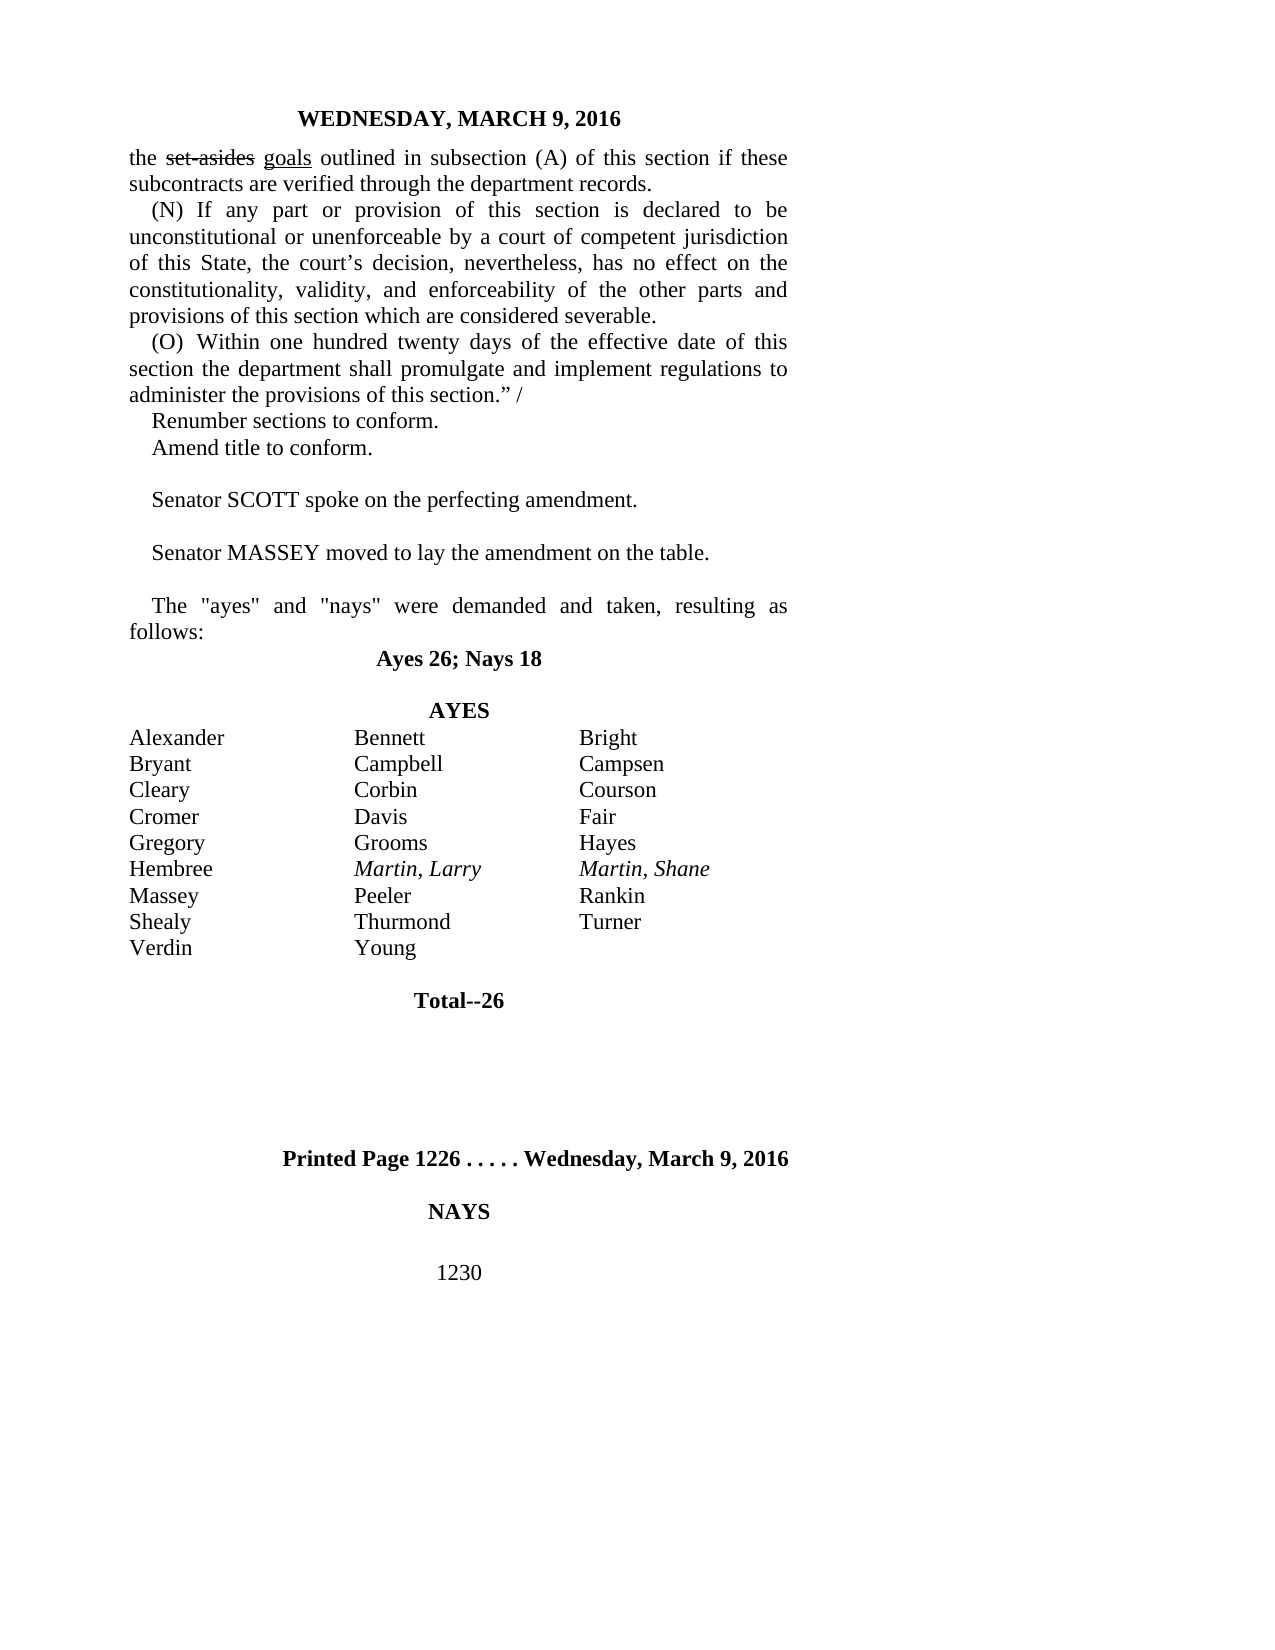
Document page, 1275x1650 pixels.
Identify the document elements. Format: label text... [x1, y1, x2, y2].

text Hembree Martin, Larry Martin, Shane [129, 855, 789, 882]
text Ayes 26; Nays 18 [129, 644, 789, 671]
text Verdin Young [129, 934, 789, 961]
text Amend title to conform. [129, 434, 789, 460]
text (O) Within one hundred twenty days of the effective date of this section the department shall promulgate and implement regulations to administer the provisions of this section.” / [129, 328, 789, 407]
text Bryant Campbell Campsen [129, 750, 789, 776]
text Alexander Bennett Bright [129, 724, 789, 750]
text Senator SCOTT spoke on the perfecting amendment. [129, 486, 789, 513]
text Shealy Thurmond Turner [129, 908, 789, 934]
text Senator MASSEY moved to lay the amendment on the table. [129, 539, 789, 566]
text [129, 144, 789, 197]
text Gregory Grooms Hayes [129, 829, 789, 855]
text AYES [129, 697, 789, 724]
text Cromer Davis Fair [129, 803, 789, 829]
text Renumber sections to conform. [129, 407, 789, 434]
text Massey Peeler Rankin [129, 882, 789, 908]
text (N) If any part or provision of this section is declared to be unconstitutional or unenforceable by a court of competent jurisdiction of this State, the court’s decision, nevertheless, has no effect on the constitutionality, validity, and enforceability of the other parts and provisions of this section which are considered severable. [129, 197, 789, 328]
text Printed Page 1226 . . . . . Wednesday, March 9, 2016 [129, 1145, 789, 1172]
text Total--26 [129, 987, 789, 1013]
text The "ayes" and "nays" were demanded and taken, resulting as follows: [129, 592, 789, 644]
text Cleary Corbin Courson [129, 776, 789, 803]
text NAYS [129, 1198, 789, 1224]
